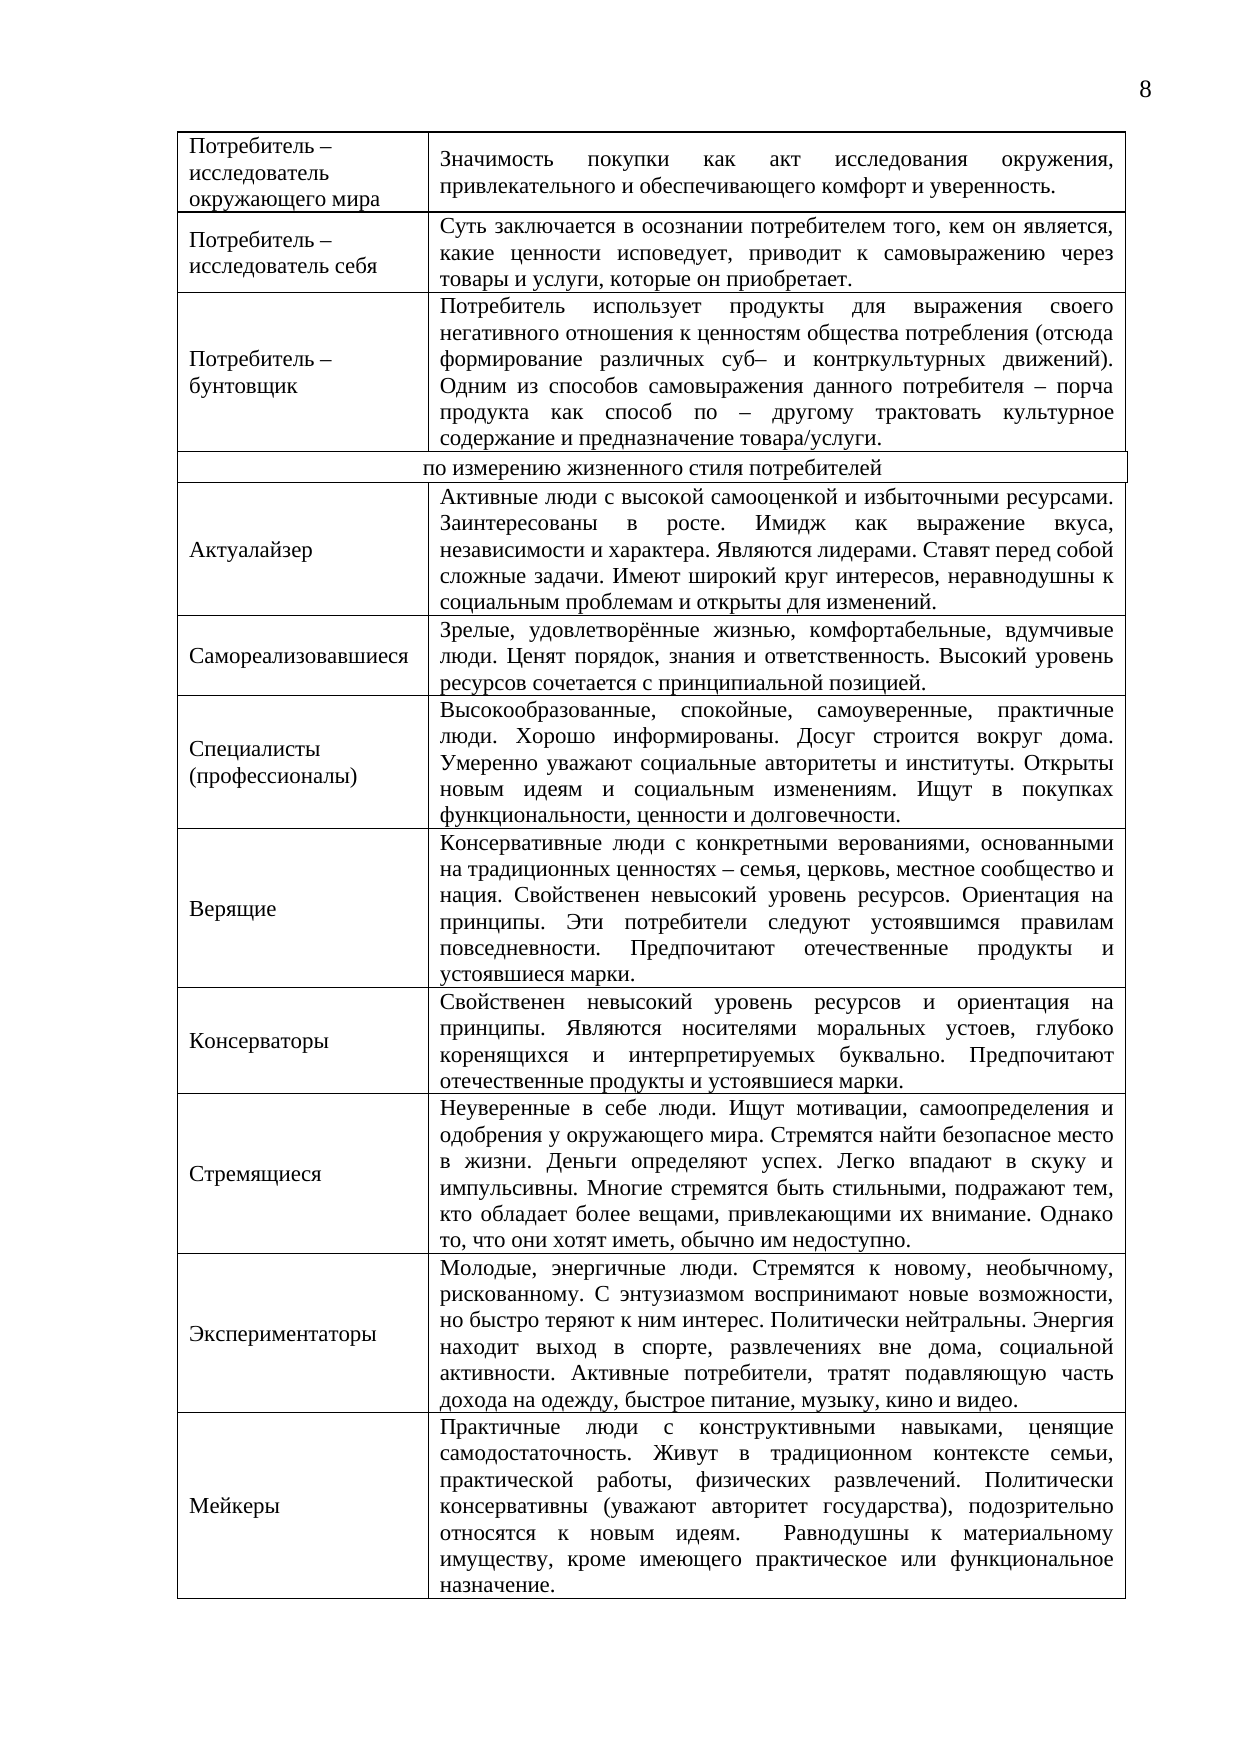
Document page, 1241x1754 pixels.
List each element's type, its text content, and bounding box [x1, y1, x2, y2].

table_cell Практичные люди с конструктивными навыками, ценящие самодостаточность. Живут в традиционном контексте семьи, практической работы, физических развлечений. Политически консервативны (уважают авторитет государства), подозрительно относятся к новым идеям. Равнодушны к материальному имуществу, кроме имеющего практическое или функциональное назначение. [429, 1413, 1125, 1598]
table_cell Консерваторы [178, 988, 428, 1093]
table_cell Высокообразованные, спокойные, самоуверенные, практичные люди. Хорошо информированы. Досуг строится вокруг дома. Умеренно уважают социальные авторитеты и институты. Открыты новым идеям и социальным изменениям. Ищут в покупках функциональности, ценности и долговечности. [429, 696, 1125, 828]
table_cell Потребитель использует продукты для выражения своего негативного отношения к ценностям общества потребления (отсюда формирование различных суб– и контркультурных движений). Одним из способов самовыражения данного потребителя – порча продукта как способ по – другому трактовать культурное содержание и предназначение товара/услуги. [429, 293, 1125, 451]
table_cell Верящие [178, 829, 428, 987]
table_cell Потребитель – исследователь себя [178, 213, 428, 292]
table_cell Потребитель – исследователь окружающего мира [178, 133, 428, 211]
table_cell Молодые, энергичные люди. Стремятся к новому, необычному, рискованному. С энтузиазмом воспринимают новые возможности, но быстро теряют к ним интерес. Политически нейтральны. Энергия находит выход в спорте, развлечениях вне дома, социальной активности. Активные потребители, тратят подавляющую часть дохода на одежду, быстрое питание, музыку, кино и видео. [429, 1254, 1125, 1412]
table_cell Мейкеры [178, 1413, 428, 1598]
table_cell Неуверенные в себе люди. Ищут мотивации, самоопределения и одобрения у окружающего мира. Стремятся найти безопасное место в жизни. Деньги определяют успех. Легко впадают в скуку и импульсивны. Многие стремятся быть стильными, подражают тем, кто обладает более вещами, привлекающими их внимание. Однако то, что они хотят иметь, обычно им недоступно. [429, 1094, 1125, 1253]
table_cell Специалисты (профессионалы) [178, 696, 428, 828]
table_cell Стремящиеся [178, 1094, 428, 1253]
table_cell Самореализовавшиеся [178, 616, 428, 695]
table_cell Зрелые, удовлетворённые жизнью, комфортабельные, вдумчивые люди. Ценят порядок, знания и ответственность. Высокий уровень ресурсов сочетается с принципиальной позицией. [429, 616, 1125, 695]
table_cell Потребитель – бунтовщик [178, 293, 428, 451]
table_cell Суть заключается в осознании потребителем того, кем он является, какие ценности исповедует, приводит к самовыражению через товары и услуги, которые он приобретает. [429, 213, 1125, 292]
table_cell по измерению жизненного стиля потребителей [178, 452, 1127, 482]
table_cell Экспериментаторы [178, 1254, 428, 1412]
table_cell Актуалайзер [178, 483, 428, 615]
table_cell Свойственен невысокий уровень ресурсов и ориентация на принципы. Являются носителями моральных устоев, глубоко коренящихся и интерпретируемых буквально. Предпочитают отечественные продукты и устоявшиеся марки. [429, 988, 1125, 1093]
table_cell Активные люди с высокой самооценкой и избыточными ресурсами. Заинтересованы в росте. Имидж как выражение вкуса, независимости и характера. Являются лидерами. Ставят перед собой сложные задачи. Имеют широкий круг интересов, неравнодушны к социальным проблемам и открыты для изменений. [429, 483, 1125, 615]
table_cell Значимость покупки как акт исследования окружения, привлекательного и обеспечивающего комфорт и уверенность. [429, 133, 1125, 211]
table_cell Консервативные люди с конкретными верованиями, основанными на традиционных ценностях – семья, церковь, местное сообщество и нация. Свойственен невысокий уровень ресурсов. Ориентация на принципы. Эти потребители следуют устоявшимся правилам повседневности. Предпочитают отечественные продукты и устоявшиеся марки. [429, 829, 1125, 987]
